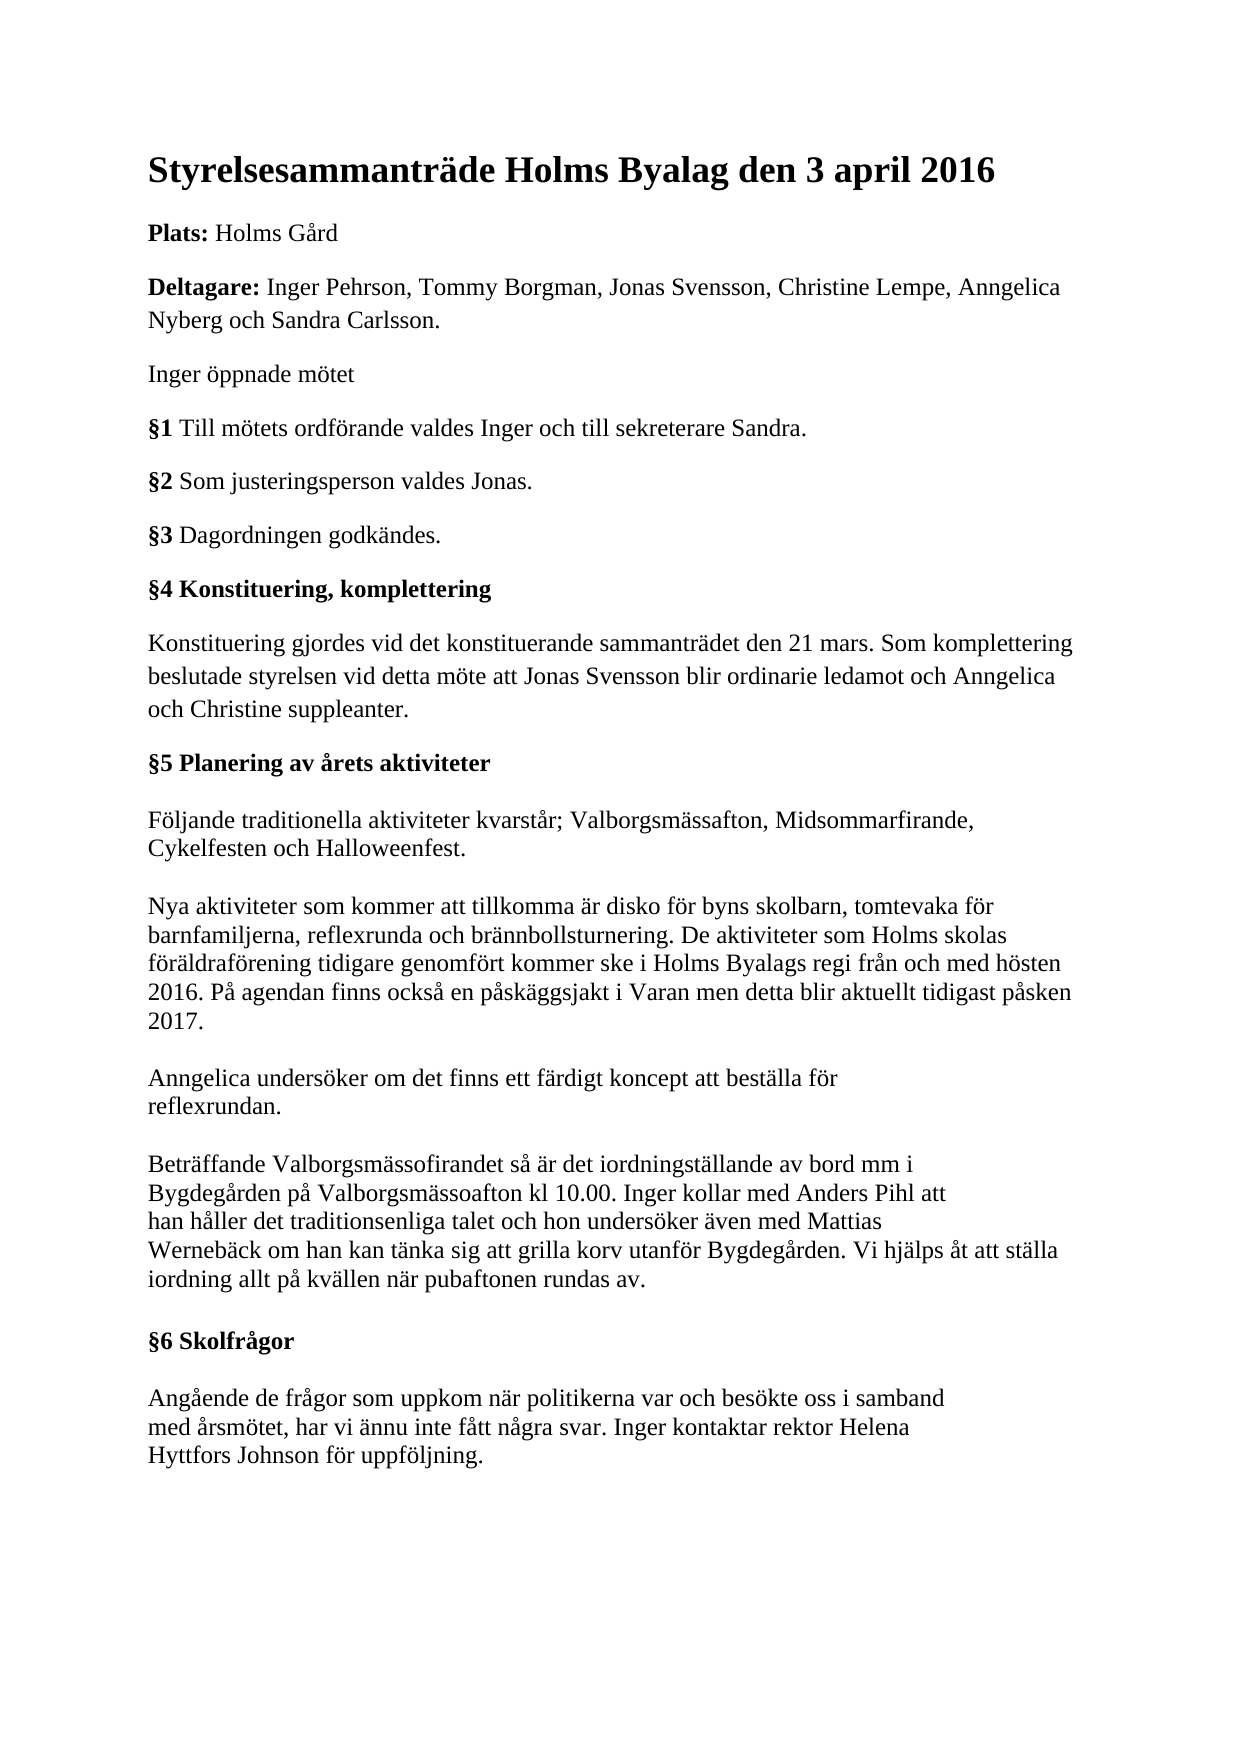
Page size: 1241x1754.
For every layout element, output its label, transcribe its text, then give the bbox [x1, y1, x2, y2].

text Angående de frågor som uppkom när politikerna var och besökte oss i samband [148, 1383, 1093, 1412]
text Beträffande Valborgsmässofirandet så är det iordningställande av bord mm i [148, 1149, 1093, 1178]
text föräldraförening tidigare genomfört kommer ske i Holms Byalags regi från och med hösten [148, 948, 1093, 977]
text §5 Planering av årets aktiviteter [148, 748, 1093, 777]
text 2017. [148, 1006, 1093, 1035]
text §2 Som justeringsperson valdes Jonas. [148, 466, 1093, 495]
text Wernebäck om han kan tänka sig att grilla korv utanför Bygdegården. Vi hjälps åt att ställa [148, 1235, 1093, 1264]
text Bygdegården på Valborgsmässoafton kl 10.00. Inger kollar med Anders Pihl att [148, 1178, 1093, 1206]
text Konstituering gjordes vid det konstituerande sammanträdet den 21 mars. Som komplettering beslutade styrelsen vid detta möte att Jonas Svensson blir ordinarie ledamot och Anngelica och Christine suppleanter. [148, 628, 1093, 723]
text barnfamiljerna, reflexrunda och brännbollsturnering. De aktiviteter som Holms skolas [148, 920, 1093, 948]
text Plats: Holms Gård [148, 218, 1093, 247]
text §3 Dagordningen godkändes. [148, 520, 1093, 549]
text reflexrundan. [148, 1091, 1093, 1120]
text Följande traditionella aktiviteter kvarstår; Valborgsmässafton, Midsommarfirande, [148, 805, 1093, 833]
text med årsmötet, har vi ännu inte fått några svar. Inger kontaktar rektor Helena [148, 1412, 1093, 1441]
text Anngelica undersöker om det finns ett färdigt koncept att beställa för [148, 1063, 1093, 1091]
text Nya aktiviteter som kommer att tillkomma är disko för byns skolbarn, tomtevaka för [148, 891, 1093, 920]
text Cykelfesten och Halloweenfest. [148, 833, 1093, 862]
text iordning allt på kvällen när pubaftonen rundas av. [148, 1264, 1093, 1293]
text Deltagare: Inger Pehrson, Tommy Borgman, Jonas Svensson, Christine Lempe, Anngelica Nyberg och Sandra Carlsson. [148, 272, 1093, 334]
text Styrelsesammanträde Holms Byalag den 3 april 2016 [148, 148, 1093, 191]
text §1 Till mötets ordförande valdes Inger och till sekreterare Sandra. [148, 413, 1093, 441]
text han håller det traditionsenliga talet och hon undersöker även med Mattias [148, 1206, 1093, 1235]
text §4 Konstituering, komplettering [148, 574, 1093, 603]
text §6 Skolfrågor [148, 1326, 1093, 1355]
text Hyttfors Johnson för uppföljning. [148, 1441, 1093, 1469]
text 2016. På agendan finns också en påskäggsjakt i Varan men detta blir aktuellt tidigast påsken [148, 977, 1093, 1006]
text Inger öppnade mötet [148, 359, 1093, 387]
